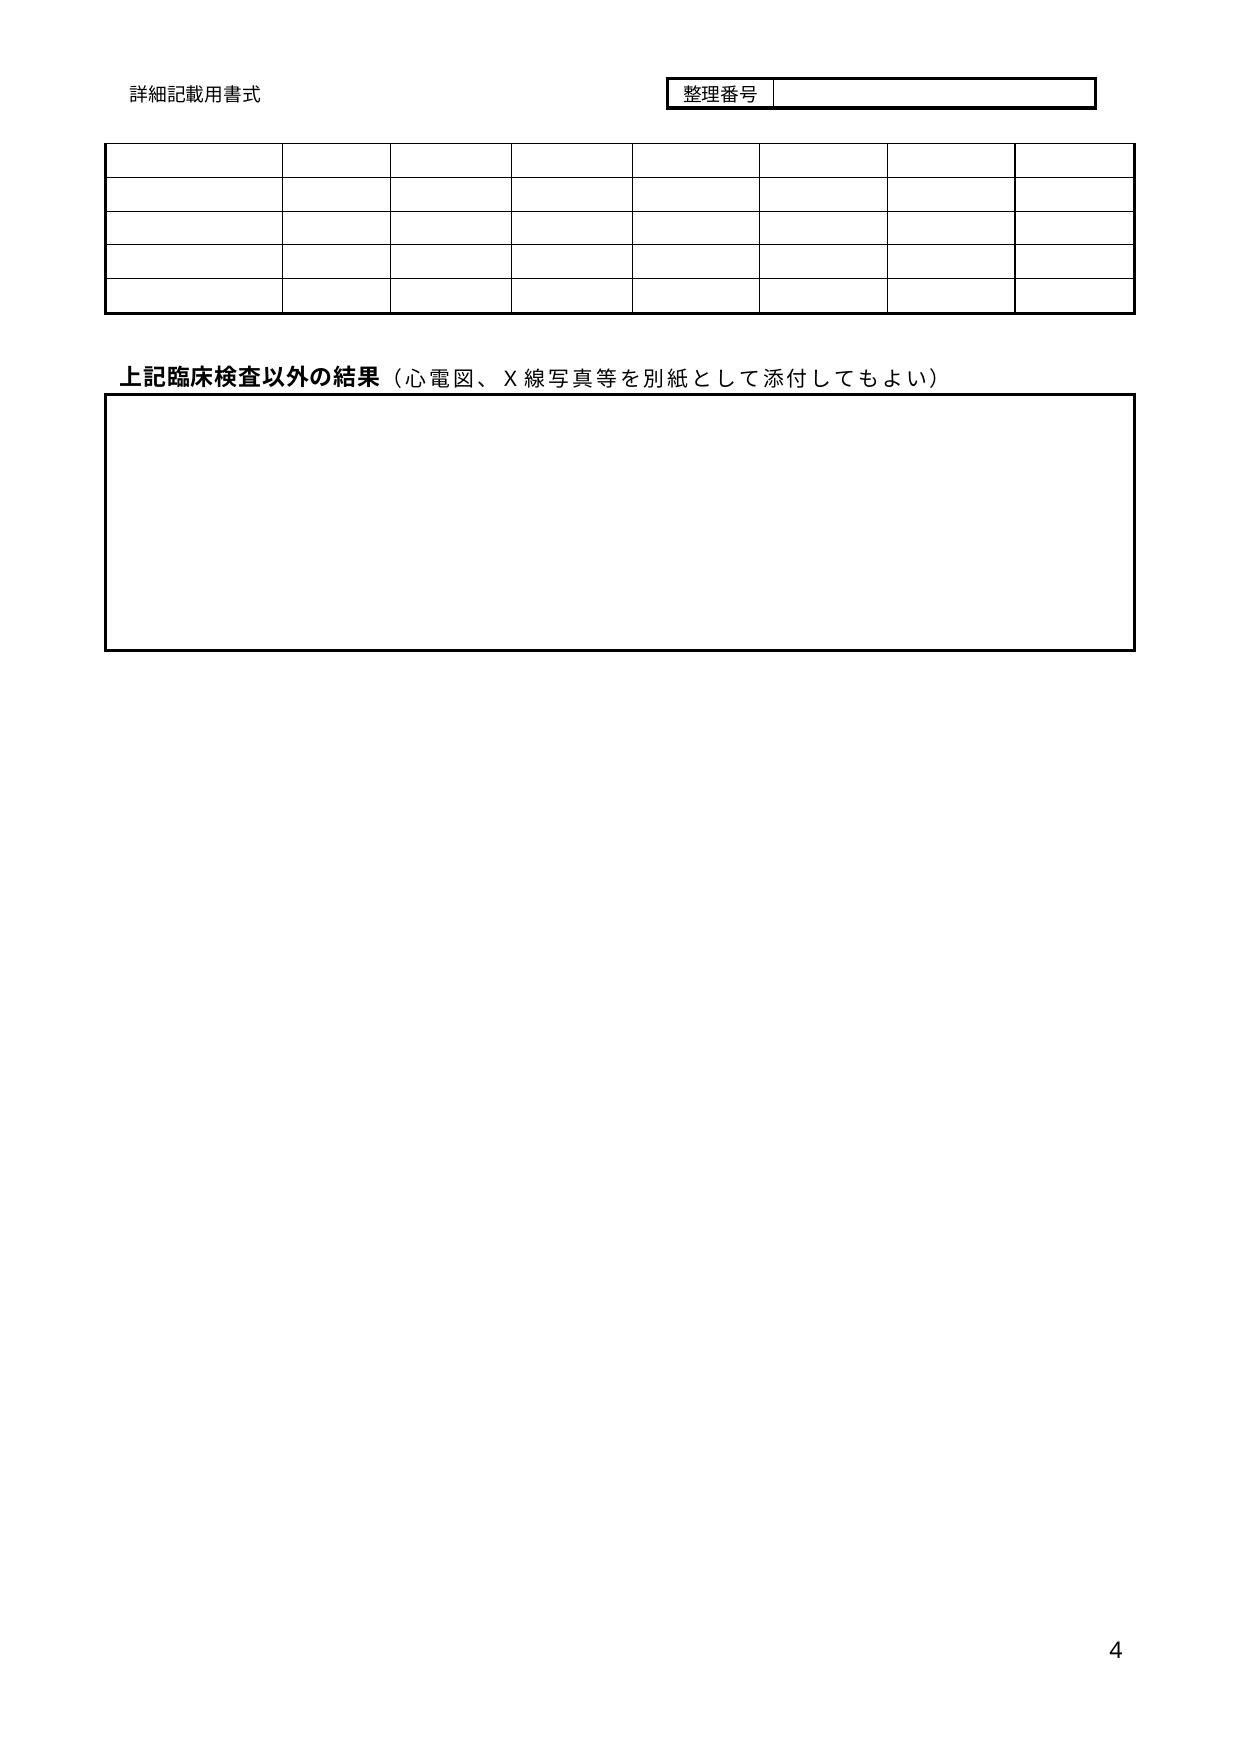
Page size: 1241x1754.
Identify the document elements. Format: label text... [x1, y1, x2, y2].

table_cell [1016, 279, 1133, 312]
table_cell [888, 212, 1014, 244]
table_cell [107, 144, 282, 177]
table_cell [391, 212, 511, 244]
table_cell [391, 279, 511, 312]
table_cell [633, 144, 759, 177]
table_cell [107, 279, 282, 312]
table_cell [760, 279, 887, 312]
table_cell [1016, 245, 1133, 278]
table_cell [283, 279, 390, 312]
table_cell [1016, 212, 1133, 244]
table_cell [888, 178, 1014, 211]
table_cell [283, 212, 390, 244]
table_cell [512, 144, 632, 177]
table_cell [760, 245, 887, 278]
table_cell [391, 178, 511, 211]
table_cell [1016, 144, 1133, 177]
table_cell [760, 144, 887, 177]
table_cell [888, 144, 1014, 177]
table_cell [512, 178, 632, 211]
text 上記臨床検査以外の結果（心電図、Ｘ線写真等を別紙として添付してもよい） [119, 327, 1121, 392]
table_cell [512, 279, 632, 312]
table_cell [283, 245, 390, 278]
table_cell [107, 212, 282, 244]
table_cell [633, 279, 759, 312]
table_cell [391, 144, 511, 177]
table_cell [391, 245, 511, 278]
table_cell [512, 212, 632, 244]
table_cell [633, 212, 759, 244]
table_cell [283, 178, 390, 211]
table_cell [760, 178, 887, 211]
table_header [107, 396, 1133, 649]
table_cell [512, 245, 632, 278]
table_cell [888, 279, 1014, 312]
table_cell [107, 178, 282, 211]
table_cell [107, 245, 282, 278]
table_cell [760, 212, 887, 244]
table_cell [633, 178, 759, 211]
table_cell [633, 245, 759, 278]
table_cell [1016, 178, 1133, 211]
table_cell [283, 144, 390, 177]
table_cell [888, 245, 1014, 278]
